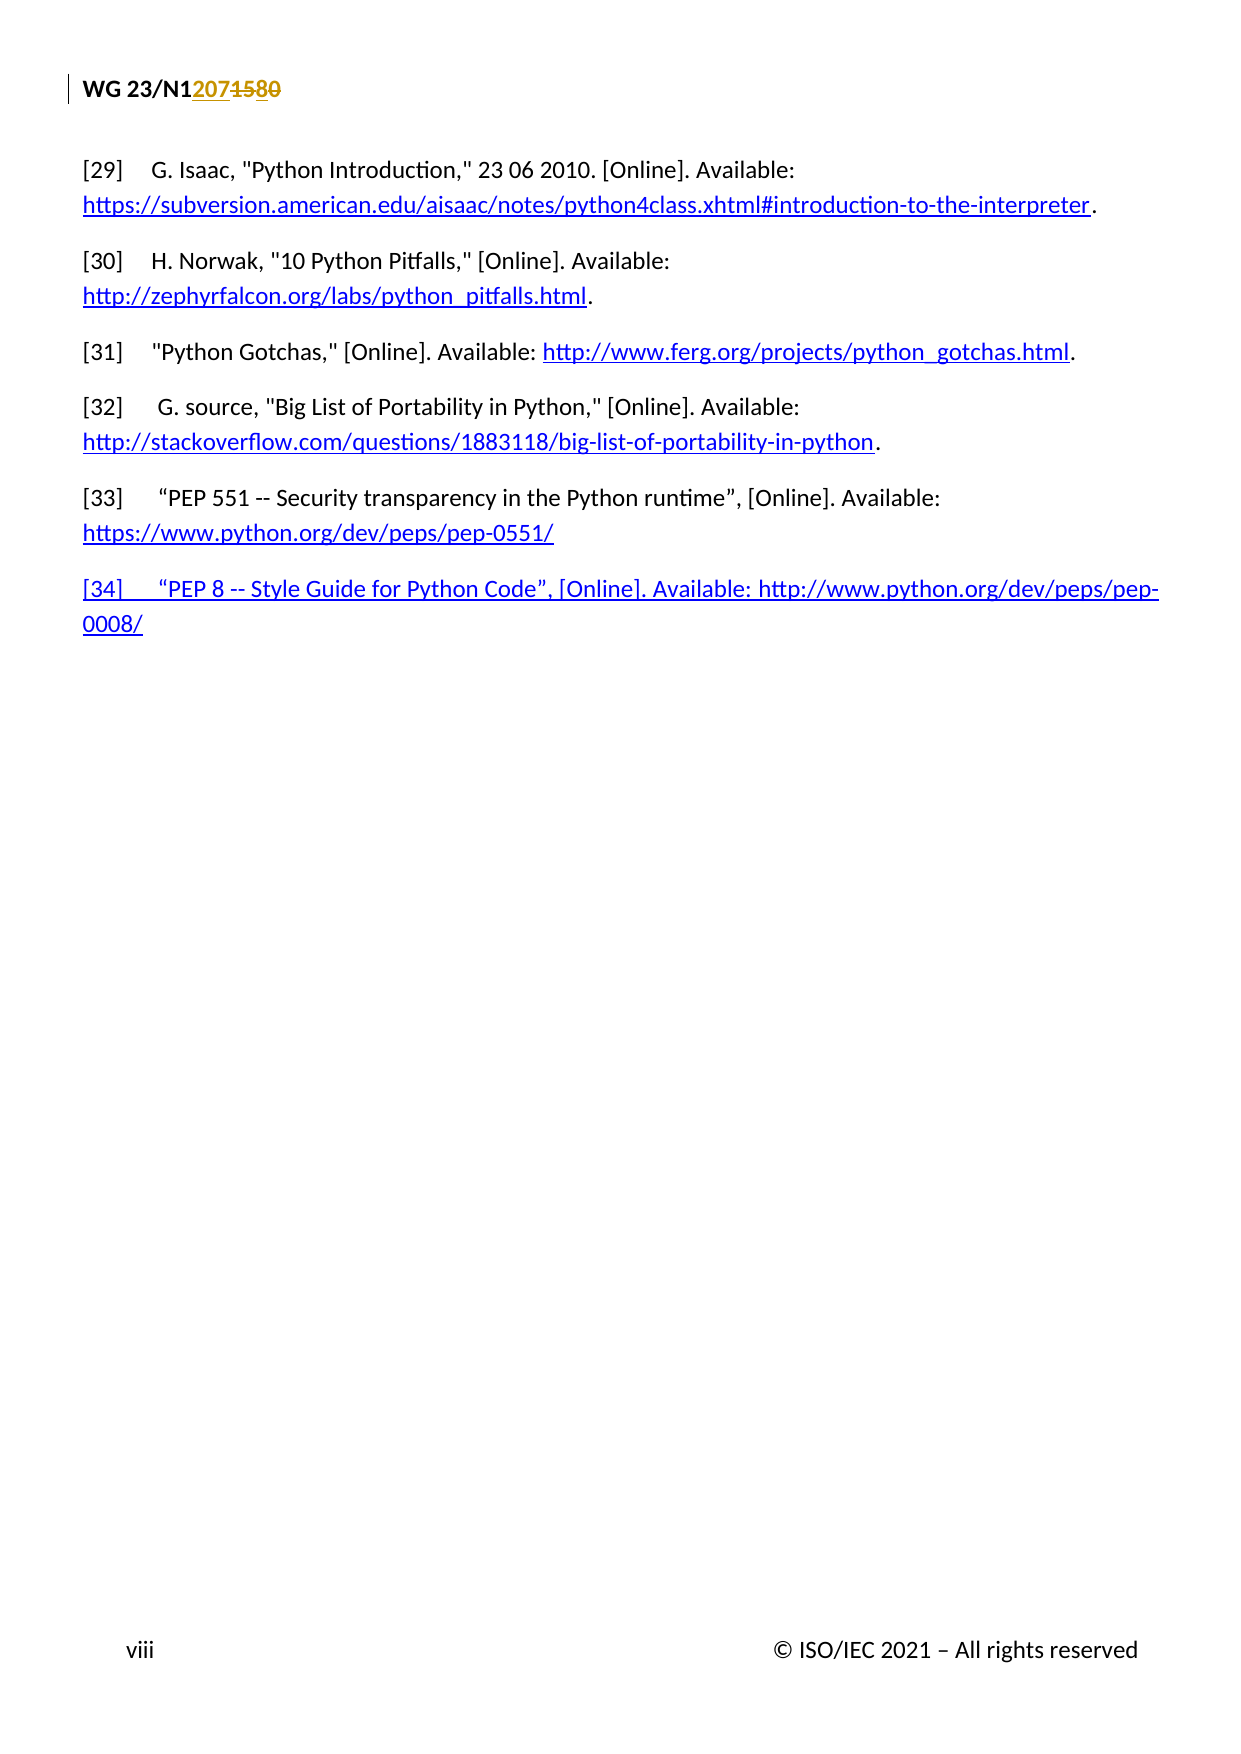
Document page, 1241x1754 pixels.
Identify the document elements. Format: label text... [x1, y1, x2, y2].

text [31] "Python Gotchas," [Online]. Available: http://www.ferg.org/projects/python_gotchas.html. [82, 336, 1182, 366]
text [29] G. Isaac, "Python Introduction," 23 06 2010. [Online]. Available: https://subversion.american.edu/aisaac/notes/python4class.xhtml#introduction-to-the-interpreter. [82, 154, 1182, 219]
text [32] G. source, "Big List of Portability in Python," [Online]. Available: http://stackoverflow.com/questions/1883118/big-list-of-portability-in-python. [82, 392, 1182, 457]
text [30] H. Norwak, "10 Python Pitfalls," [Online]. Available: http://zephyrfalcon.org/labs/python_pitfalls.html. [82, 245, 1182, 310]
text [33] “PEP 551 -- Security transparency in the Python runtime”, [Online]. Available: https://www.python.org/dev/peps/pep-0551/ [82, 482, 1182, 548]
text [34] “PEP 8 -- Style Guide for Python Code”, [Online]. Available: http://www.python.org/dev/peps/pep-0008/ [82, 573, 1182, 639]
